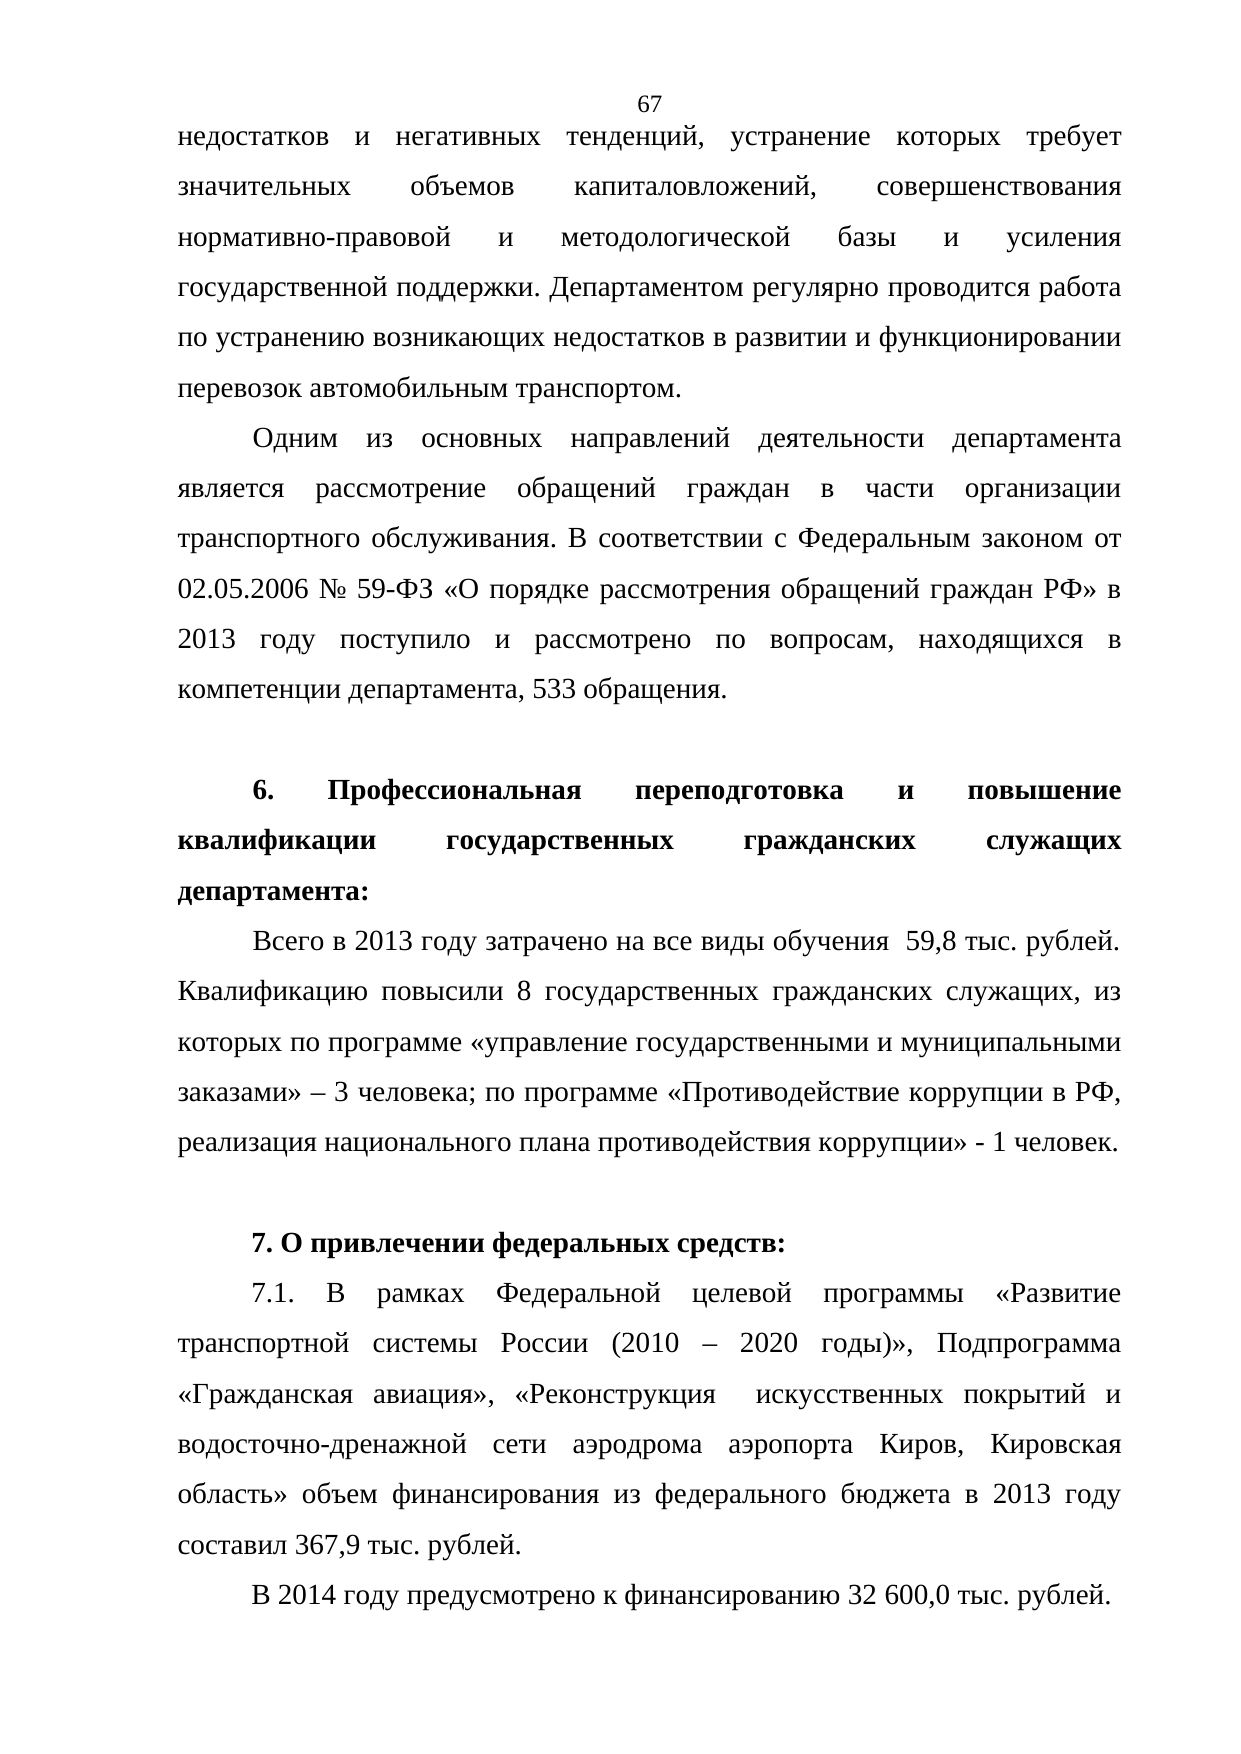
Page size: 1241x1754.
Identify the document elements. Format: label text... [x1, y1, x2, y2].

text 6. Профессиональная переподготовка и повышение квалификации государственных гражданских служащих департамента: [177, 772, 1122, 906]
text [177, 118, 1122, 403]
text Одним из основных направлений деятельности департамента является рассмотрение обращений граждан в части организации транспортного обслуживания. В соответствии с Федеральным законом от 02.05.2006 № 59-ФЗ «О порядке рассмотрения обращений граждан РФ» в 2013 году поступило и рассмотрено по вопросам, находящихся в компетенции департамента, 533 обращения. [177, 420, 1122, 705]
text Всего в 2013 году затрачено на все виды обучения 59,8 тыс. рублей. Квалификацию повысили 8 государственных гражданских служащих, из которых по программе «управление государственными и муниципальными заказами» – 3 человека; по программе «Противодействие коррупции в РФ, реализация национального плана противодействия коррупции» - 1 человек. [177, 923, 1122, 1158]
text В 2014 году предусмотрено к финансированию 32 600,0 тыс. рублей. [177, 1577, 1122, 1611]
text 7. О привлечении федеральных средств: [177, 1225, 1122, 1258]
text 7.1. В рамках Федеральной целевой программы «Развитие транспортной системы России (2010 – 2020 годы)», Подпрограмма «Гражданская авиация», «Реконструкция искусственных покрытий и водосточно-дренажной сети аэродрома аэропорта Киров, Кировская область» объем финансирования из федерального бюджета в 2013 году составил 367,9 тыс. рублей. [177, 1275, 1122, 1560]
